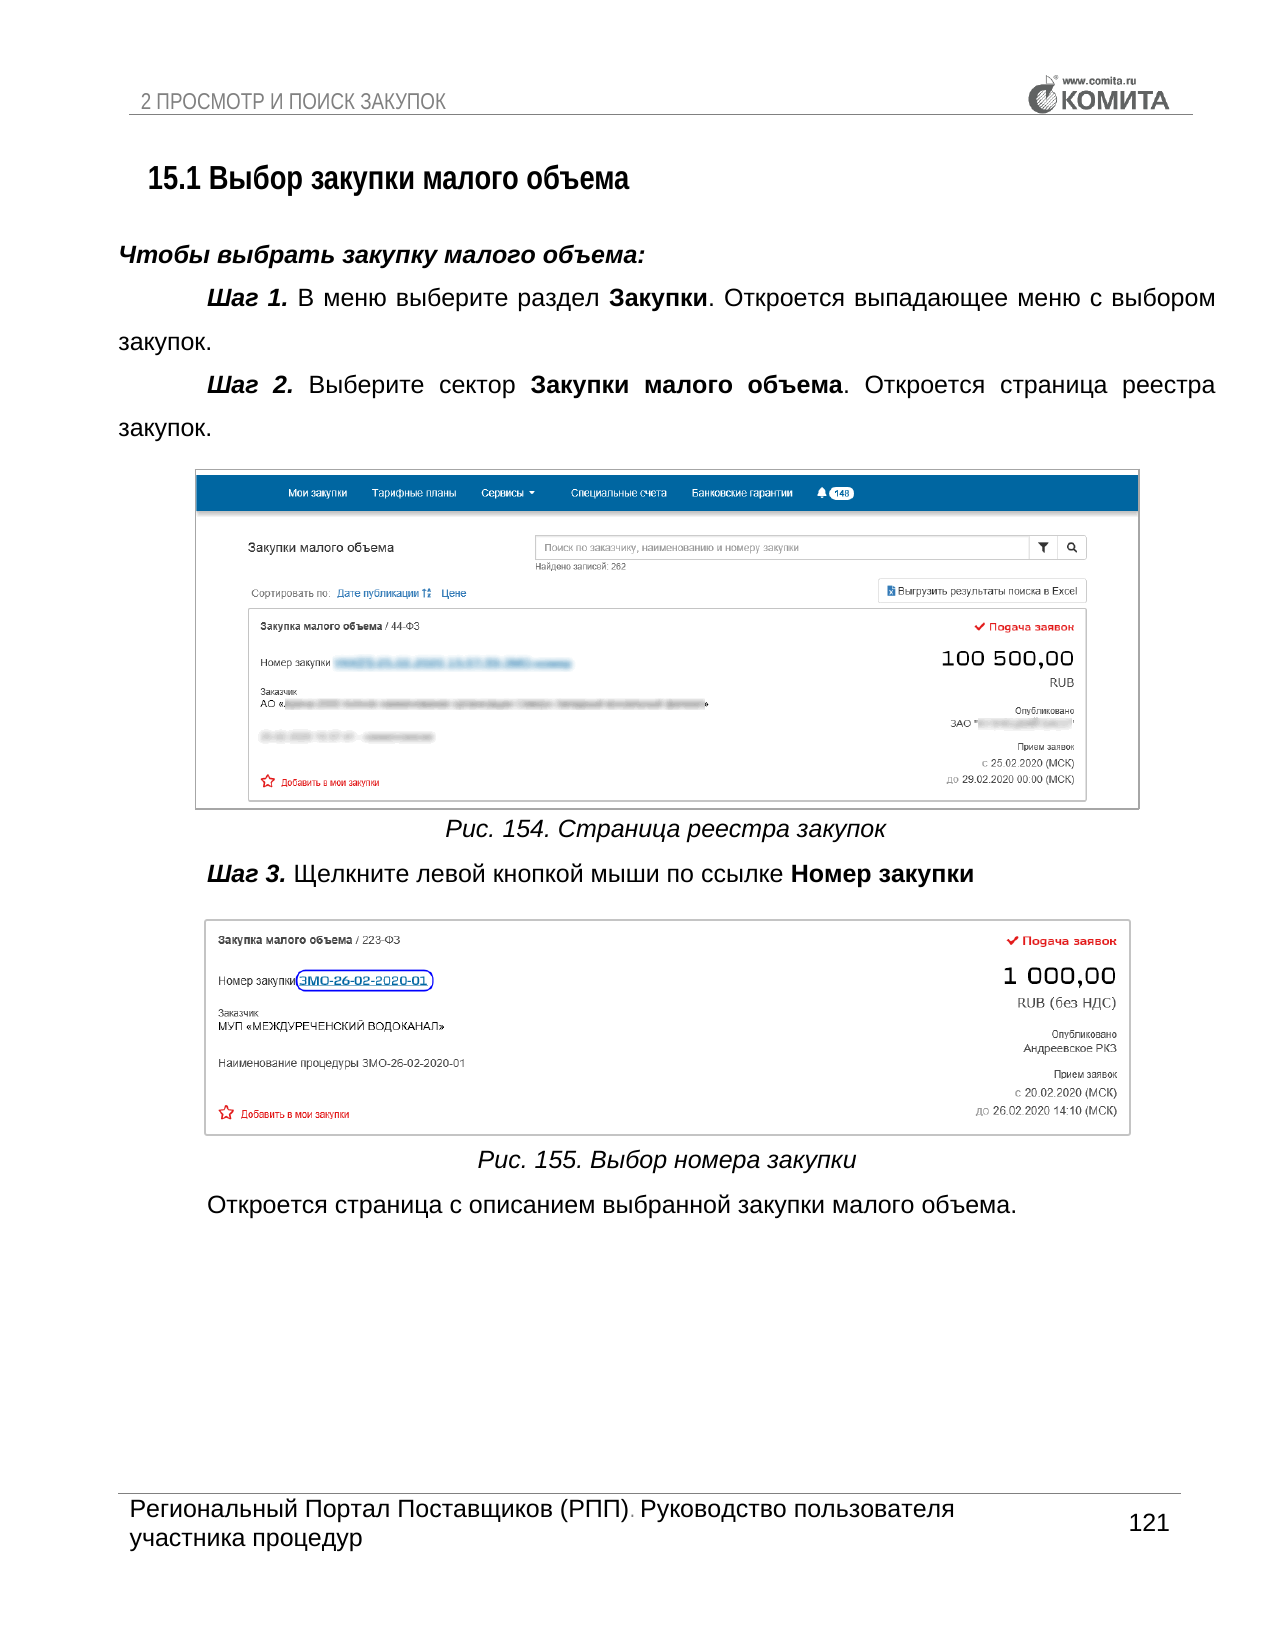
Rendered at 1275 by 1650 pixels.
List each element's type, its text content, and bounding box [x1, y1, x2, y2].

picture [196, 470, 1138, 808]
text Шаг 3. Щелкните левой кнопкой мыши по ссылке Номер закупки [118, 859, 1216, 888]
subtitle Выбор закупки малого объема [148, 158, 1216, 196]
text Рис. 154. Страница реестра закупок [118, 814, 1216, 842]
text Шаг 2. Выберите сектор Закупки малого объема. Откроется страница реестра закупок. [118, 370, 1216, 442]
text Откроется страница с описанием выбранной закупки малого объема. [118, 1190, 1216, 1219]
text Шаг 1. В меню выберите раздел Закупки. Откроется выпадающее меню с выбором закупок. [118, 283, 1216, 355]
picture [194, 915, 1140, 1141]
text Рис. 155. Выбор номера закупки [118, 1145, 1216, 1173]
text Чтобы выбрать закупку малого объема: [118, 240, 1216, 269]
picture [1027, 75, 1170, 114]
